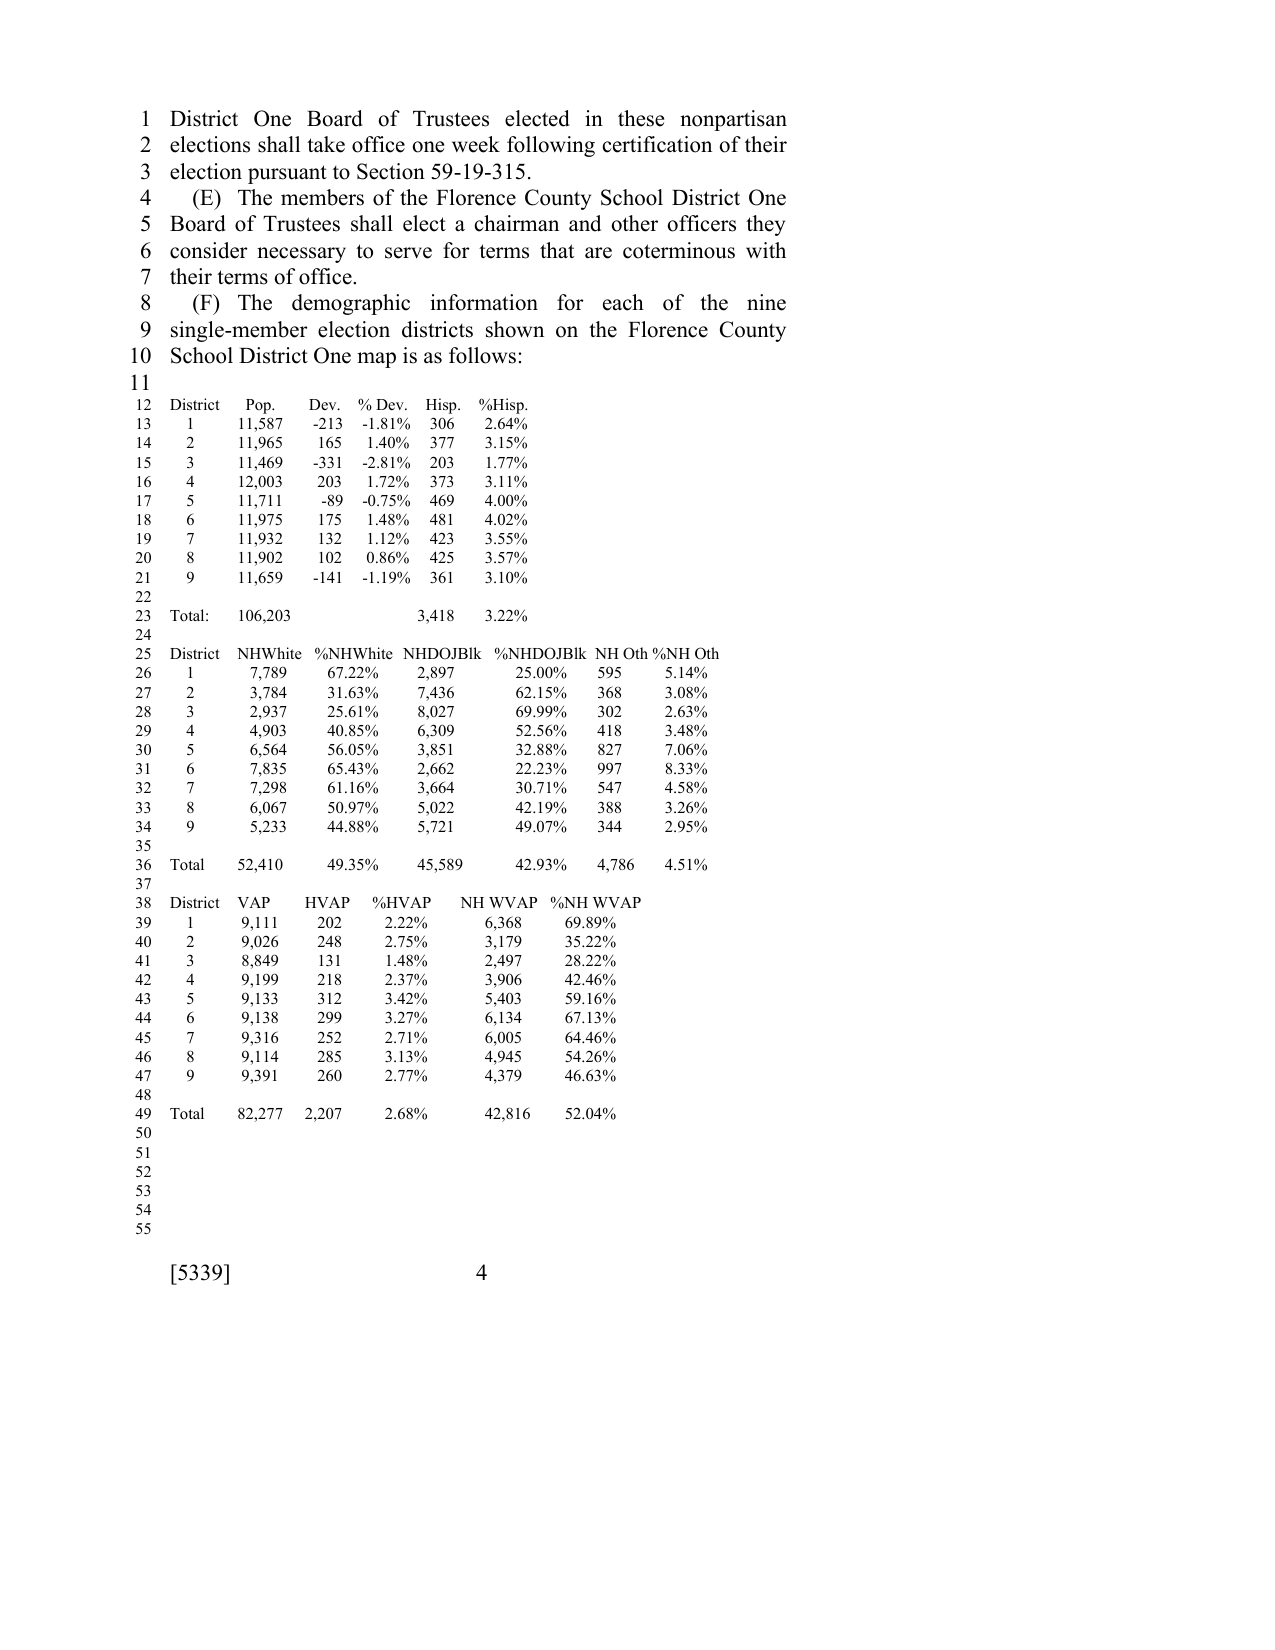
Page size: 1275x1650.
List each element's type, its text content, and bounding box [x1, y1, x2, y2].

text 2 11,965 165 1.40% 377 3.15% [169, 433, 787, 452]
text 8 11,902 102 0.86% 425 3.57% [169, 548, 787, 567]
text 1 9,111 202 2.22% 6,368 69.89% [169, 912, 787, 932]
text 1 7,789 67.22% 2,897 25.00% 595 5.14% [169, 663, 787, 682]
text 7 11,932 132 1.12% 423 3.55% [169, 529, 787, 548]
text District VAP HVAP %HVAP NH WVAP %NH WVAP [169, 893, 787, 912]
text 8 9,114 285 3.13% 4,945 54.26% [169, 1047, 787, 1066]
text 5 9,133 312 3.42% 5,403 59.16% [169, 989, 787, 1008]
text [169, 105, 787, 184]
text 4 9,199 218 2.37% 3,906 42.46% [169, 970, 787, 989]
text 7 9,316 252 2.71% 6,005 64.46% [169, 1027, 787, 1047]
text (F) The demographic information for each of the nine single-member election districts shown on the Florence County School District One map is as follows: [169, 289, 787, 368]
text 4 12,003 203 1.72% 373 3.11% [169, 472, 787, 491]
text 3 2,937 25.61% 8,027 69.99% 302 2.63% [169, 702, 787, 721]
text Total 82,277 2,207 2.68% 42,816 52.04% [169, 1104, 787, 1123]
text 9 9,391 260 2.77% 4,379 46.63% [169, 1066, 787, 1085]
text 6 9,138 299 3.27% 6,134 67.13% [169, 1008, 787, 1027]
text 1 11,587 -213 -1.81% 306 2.64% [169, 414, 787, 433]
text 8 6,067 50.97% 5,022 42.19% 388 3.26% [169, 797, 787, 817]
text 3 8,849 131 1.48% 2,497 28.22% [169, 951, 787, 970]
text District NHWhite %NHWhite NHDOJBlk %NHDOJBlk NH Oth %NH Oth [169, 644, 787, 663]
text (E) The members of the Florence County School District One Board of Trustees shall elect a chairman and other officers they consider necessary to serve for terms that are coterminous with their terms of office. [169, 184, 787, 289]
text 5 11,711 -89 -0.75% 469 4.00% [169, 491, 787, 510]
text 6 11,975 175 1.48% 481 4.02% [169, 510, 787, 529]
text 3 11,469 -331 -2.81% 203 1.77% [169, 452, 787, 472]
text 6 7,835 65.43% 2,662 22.23% 997 8.33% [169, 759, 787, 778]
text 4 4,903 40.85% 6,309 52.56% 418 3.48% [169, 721, 787, 740]
text 7 7,298 61.16% 3,664 30.71% 547 4.58% [169, 778, 787, 797]
text 2 9,026 248 2.75% 3,179 35.22% [169, 932, 787, 951]
text Total: 106,203 3,418 3.22% [169, 606, 787, 625]
text Total 52,410 49.35% 45,589 42.93% 4,786 4.51% [169, 855, 787, 874]
text 9 11,659 -141 -1.19% 361 3.10% [169, 567, 787, 587]
text 2 3,784 31.63% 7,436 62.15% 368 3.08% [169, 682, 787, 702]
text District Pop. Dev. % Dev. Hisp. %Hisp. [169, 395, 787, 414]
text 9 5,233 44.88% 5,721 49.07% 344 2.95% [169, 817, 787, 836]
text 5 6,564 56.05% 3,851 32.88% 827 7.06% [169, 740, 787, 759]
